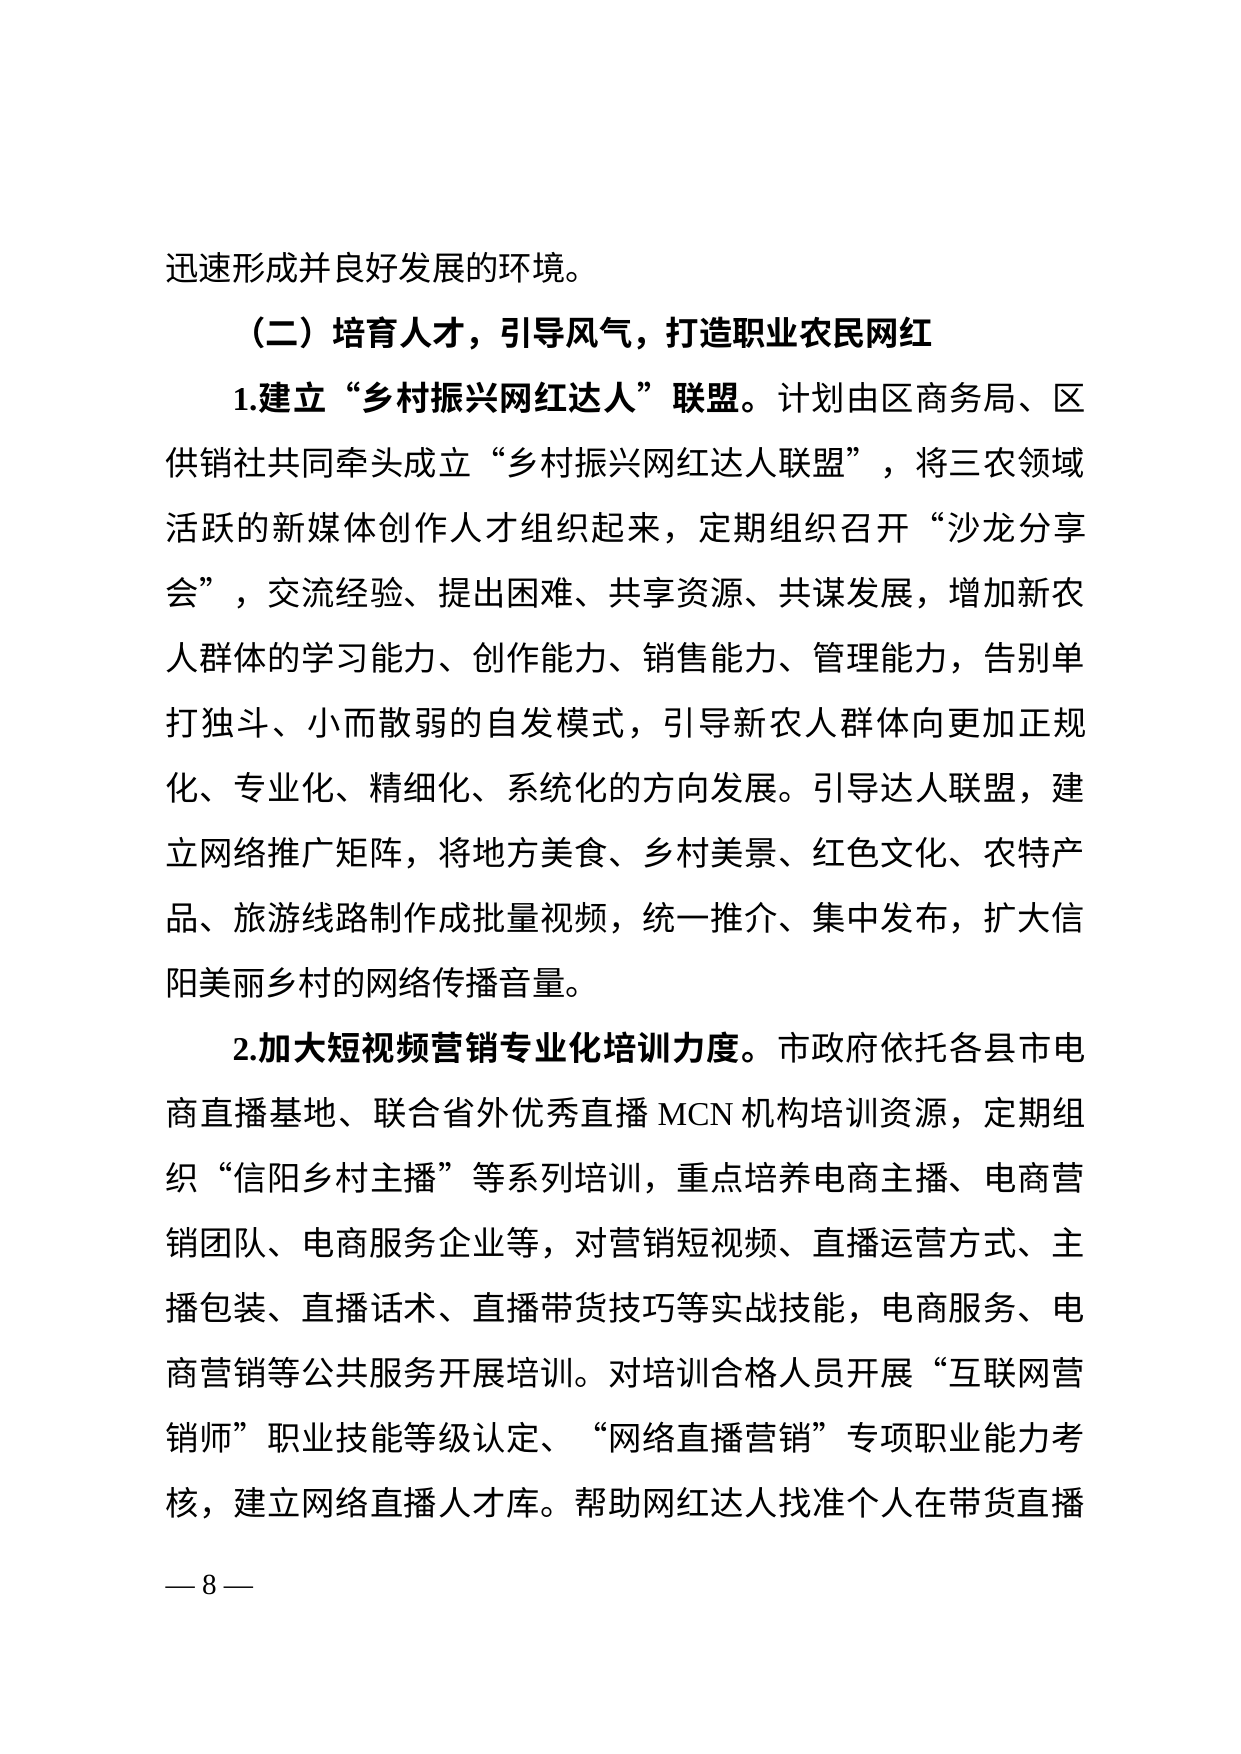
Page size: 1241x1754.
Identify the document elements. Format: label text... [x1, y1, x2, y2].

list （二）培育人才，引导风气，打造职业农民网红 [165, 298, 1087, 363]
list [165, 233, 1087, 298]
text 1.建立“乡村振兴网红达人”联盟。计划由区商务局、区供销社共同牵头成立“乡村振兴网红达人联盟”，将三农领域活跃的新媒体创作人才组织起来，定期组织召开“沙龙分享会”，交流经验、提出困难、共享资源、共谋发展，增加新农人群体的学习能力、创作能力、销售能力、管理能力，告别单打独斗、小而散弱的自发模式，引导新农人群体向更加正规化、专业化、精细化、系统化的方向发展。引导达人联盟，建立网络推广矩阵，将地方美食、乡村美景、红色文化、农特产品、旅游线路制作成批量视频，统一推介、集中发布，扩大信阳美丽乡村的网络传播音量。 [165, 363, 1087, 1013]
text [165, 1013, 1087, 1533]
